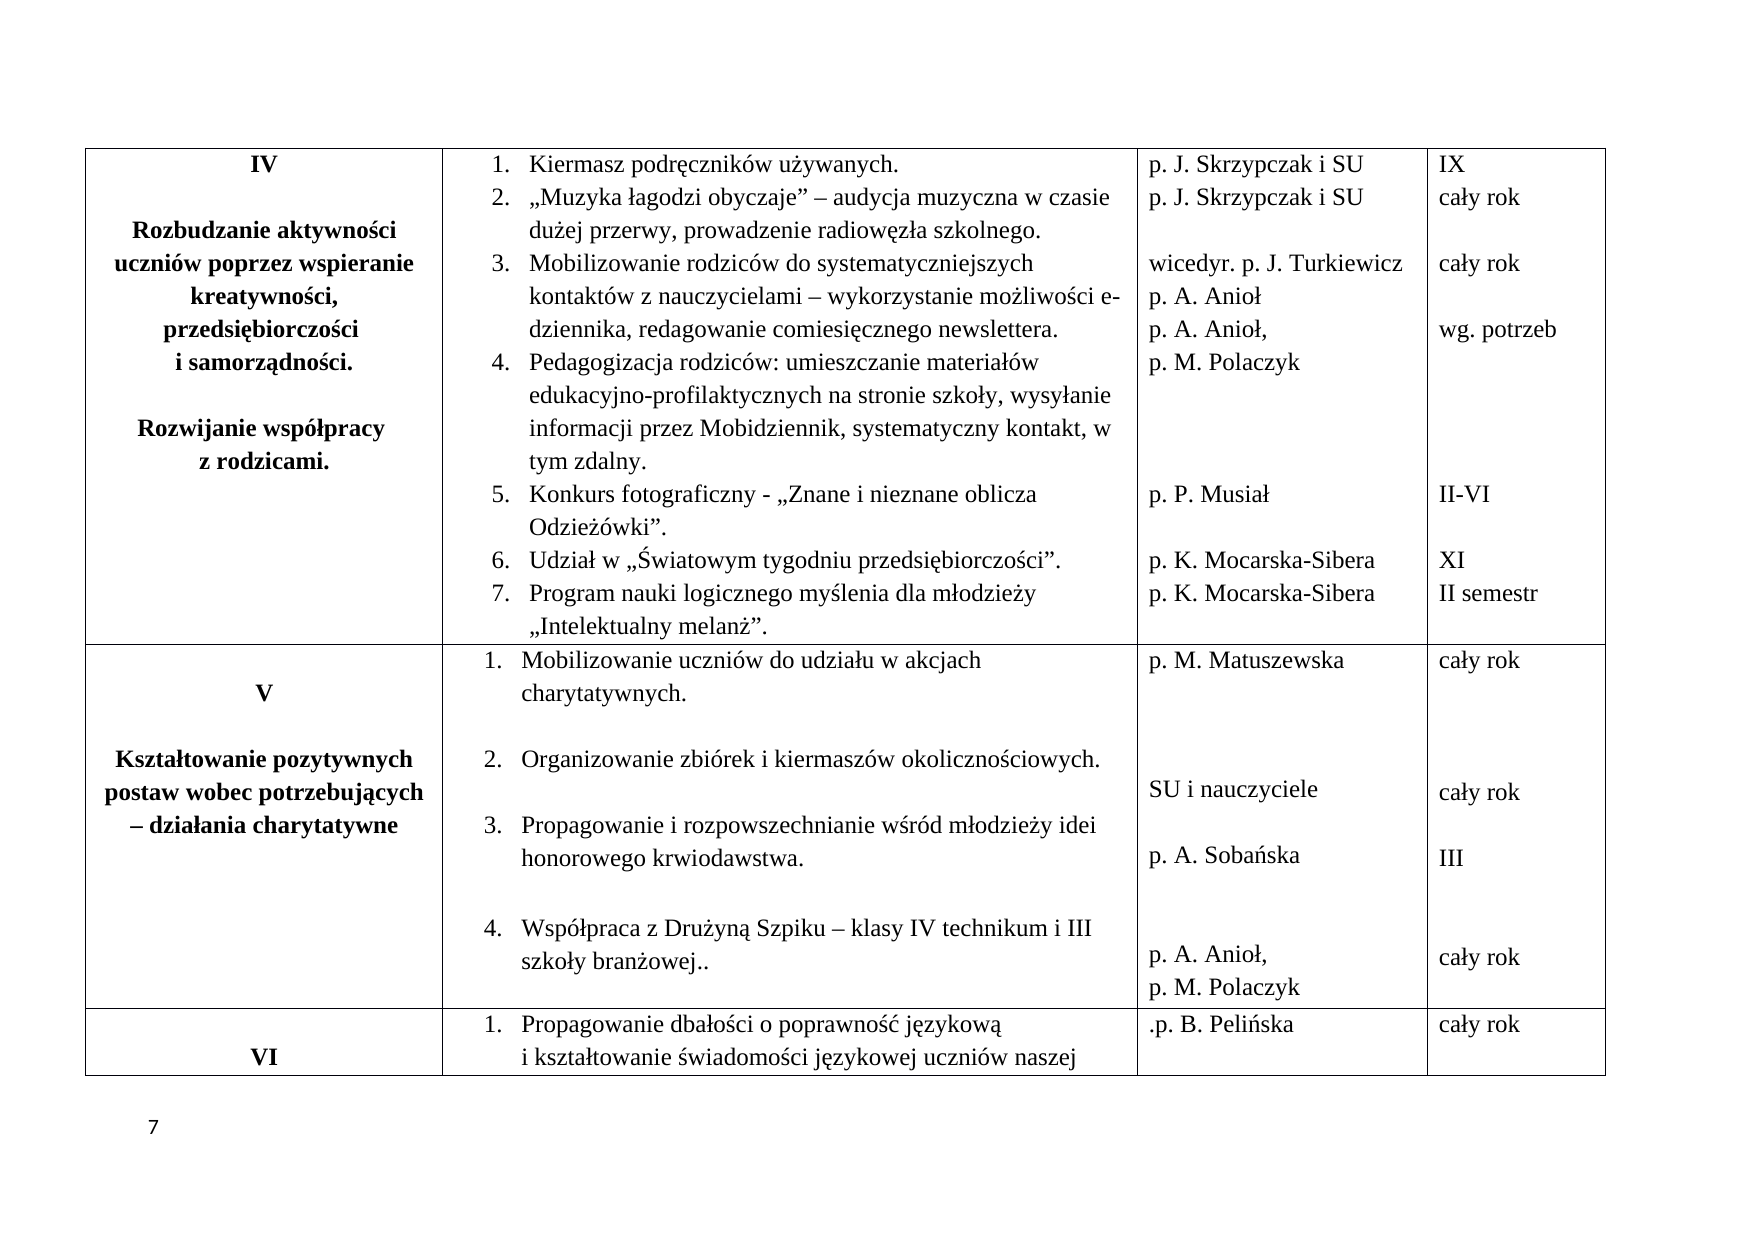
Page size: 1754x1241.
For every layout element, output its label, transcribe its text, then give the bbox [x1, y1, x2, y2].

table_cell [86, 1009, 442, 1075]
table_cell Kiermasz podręczników używanych. „Muzyka łagodzi obyczaje” – audycja muzyczna w czasie dużej przerwy, prowadzenie radiowęzła szkolnego. Mobilizowanie rodziców do systematyczniejszych kontaktów z nauczycielami – wykorzystanie możliwości e-dziennika, redagowanie comiesięcznego newslettera. Pedagogizacja rodziców: umieszczanie materiałów edukacyjno-profilaktycznych na stronie szkoły, wysyłanie informacji przez Mobidziennik, systematyczny kontakt, w tym zdalny. Konkurs fotograficzny - „Znane i nieznane oblicza Odzieżówki”. Udział w „Światowym tygodniu przedsiębiorczości”. Program nauki logicznego myślenia dla młodzieży „Intelektualny melanż”. [443, 149, 1137, 644]
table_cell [1138, 1009, 1427, 1075]
table_cell IV Rozbudzanie aktywności uczniów poprzez wspieranie kreatywności, przedsiębiorczości i samorządności. Rozwijanie współpracy z rodzicami. [86, 149, 442, 644]
table_cell Mobilizowanie uczniów do udziału w akcjach charytatywnych. Organizowanie zbiórek i kiermaszów okolicznościowych. Propagowanie i rozpowszechnianie wśród młodzieży idei honorowego krwiodawstwa. Współpraca z Drużyną Szpiku – klasy IV technikum i III szkoły branżowej.. [443, 645, 1137, 1008]
table_cell IX cały rok cały rok wg. potrzeb II-VI XI II semestr [1428, 149, 1605, 644]
table_cell p. M. Matuszewska SU i nauczyciele p. A. Sobańska p. A. Anioł, p. M. Polaczyk [1138, 645, 1427, 1008]
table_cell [443, 1009, 1137, 1075]
table_cell V Kształtowanie pozytywnych postaw wobec potrzebujących – działania charytatywne [86, 645, 442, 1008]
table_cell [1428, 1009, 1605, 1075]
table_cell p. J. Skrzypczak i SU p. J. Skrzypczak i SU wicedyr. p. J. Turkiewicz p. A. Anioł p. A. Anioł, p. M. Polaczyk p. P. Musiał p. K. Mocarska-Sibera p. K. Mocarska-Sibera [1138, 149, 1427, 644]
table_cell cały rok cały rok III cały rok [1428, 645, 1605, 1008]
